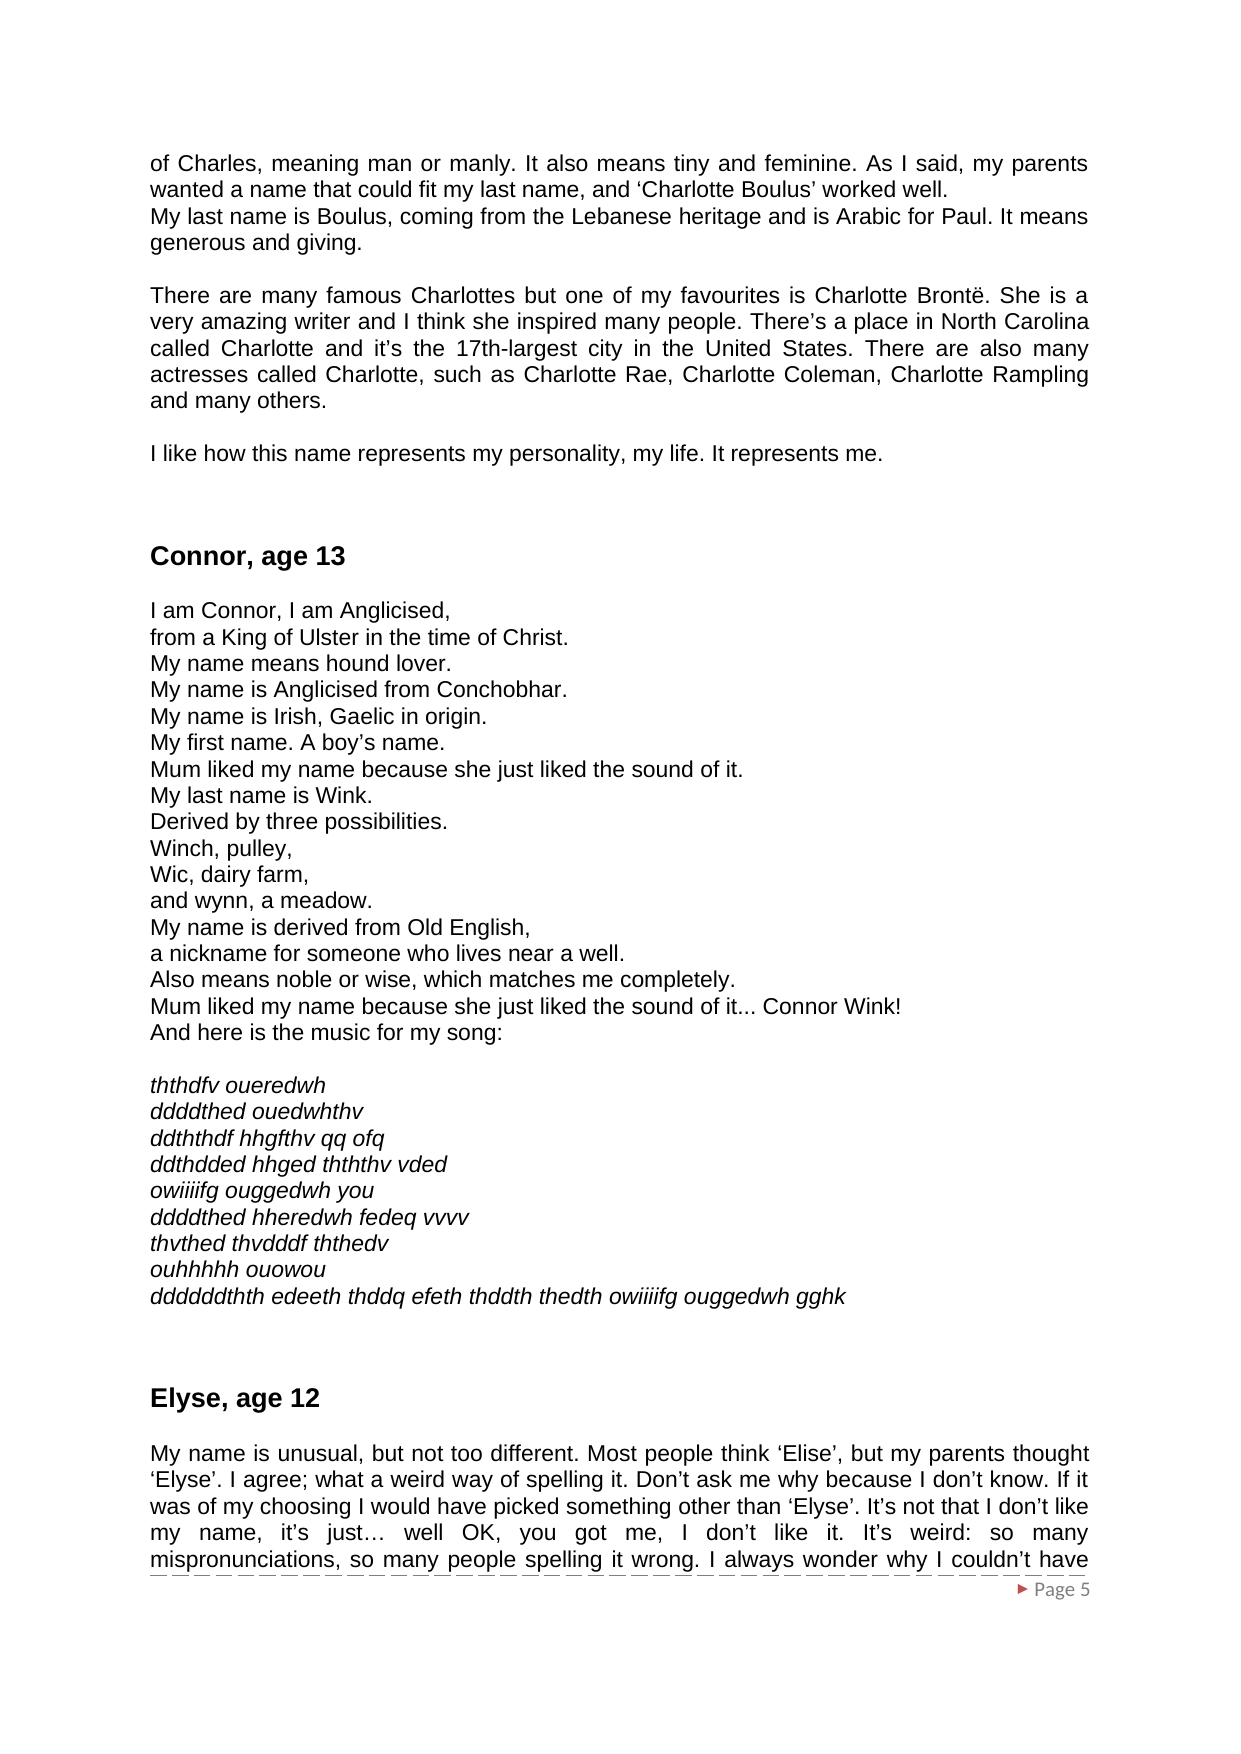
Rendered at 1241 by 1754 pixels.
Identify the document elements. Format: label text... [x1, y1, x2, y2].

subtitle Elyse, age 12 [150, 1382, 1090, 1414]
text My name is Irish, Gaelic in origin. [150, 703, 1090, 729]
text Wic, dairy farm, [150, 861, 1090, 887]
text Also means noble or wise, which matches me completely. [150, 966, 1090, 993]
text a nickname for someone who lives near a well. [150, 940, 1090, 966]
text My name is Anglicised from Conchobhar. [150, 676, 1090, 703]
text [150, 1440, 1090, 1572]
text Winch, pulley, [150, 834, 1090, 861]
text ddddthed ouedwhthv [150, 1098, 1090, 1124]
text ddddddthth edeeth thddq efeth thddth thedth owiiiifg ouggedwh gghk [150, 1283, 1090, 1309]
text Mum liked my name because she just liked the sound of it. [150, 756, 1090, 782]
text And here is the music for my song: [150, 1019, 1090, 1045]
text I like how this name represents my personality, my life. It represents me. [150, 440, 1090, 466]
text My name is derived from Old English, [150, 914, 1090, 940]
text owiiiifg ouggedwh you [150, 1177, 1090, 1203]
text thvthed thvdddf ththedv [150, 1230, 1090, 1256]
subtitle Connor, age 13 [150, 540, 1090, 571]
text Derived by three possibilities. [150, 808, 1090, 834]
text My last name is Boulus, coming from the Lebanese heritage and is Arabic for Paul. It means generous and giving. [150, 203, 1090, 255]
text ddthdded hhged thththv vded [150, 1151, 1090, 1177]
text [150, 150, 1090, 203]
text Mum liked my name because she just liked the sound of it... Connor Wink! [150, 993, 1090, 1019]
text My name means hound lover. [150, 650, 1090, 676]
text I am Connor, I am Anglicised, [150, 597, 1090, 624]
text and wynn, a meadow. [150, 887, 1090, 914]
text There are many famous Charlottes but one of my favourites is Charlotte Brontë. She is a very amazing writer and I think she inspired many people. There’s a place in North Carolina called Charlotte and it’s the 17th-largest city in the United States. There are also many actresses called Charlotte, such as Charlotte Rae, Charlotte Coleman, Charlotte Rampling and many others. [150, 282, 1090, 413]
text My last name is Wink. [150, 782, 1090, 808]
text ththdfv oueredwh [150, 1072, 1090, 1098]
text from a King of Ulster in the time of Christ. [150, 624, 1090, 650]
text ddththdf hhgfthv qq ofq [150, 1124, 1090, 1151]
text My first name. A boy’s name. [150, 729, 1090, 756]
text ddddthed hheredwh fedeq vvvv [150, 1203, 1090, 1230]
text ouhhhhh ouowou [150, 1256, 1090, 1283]
